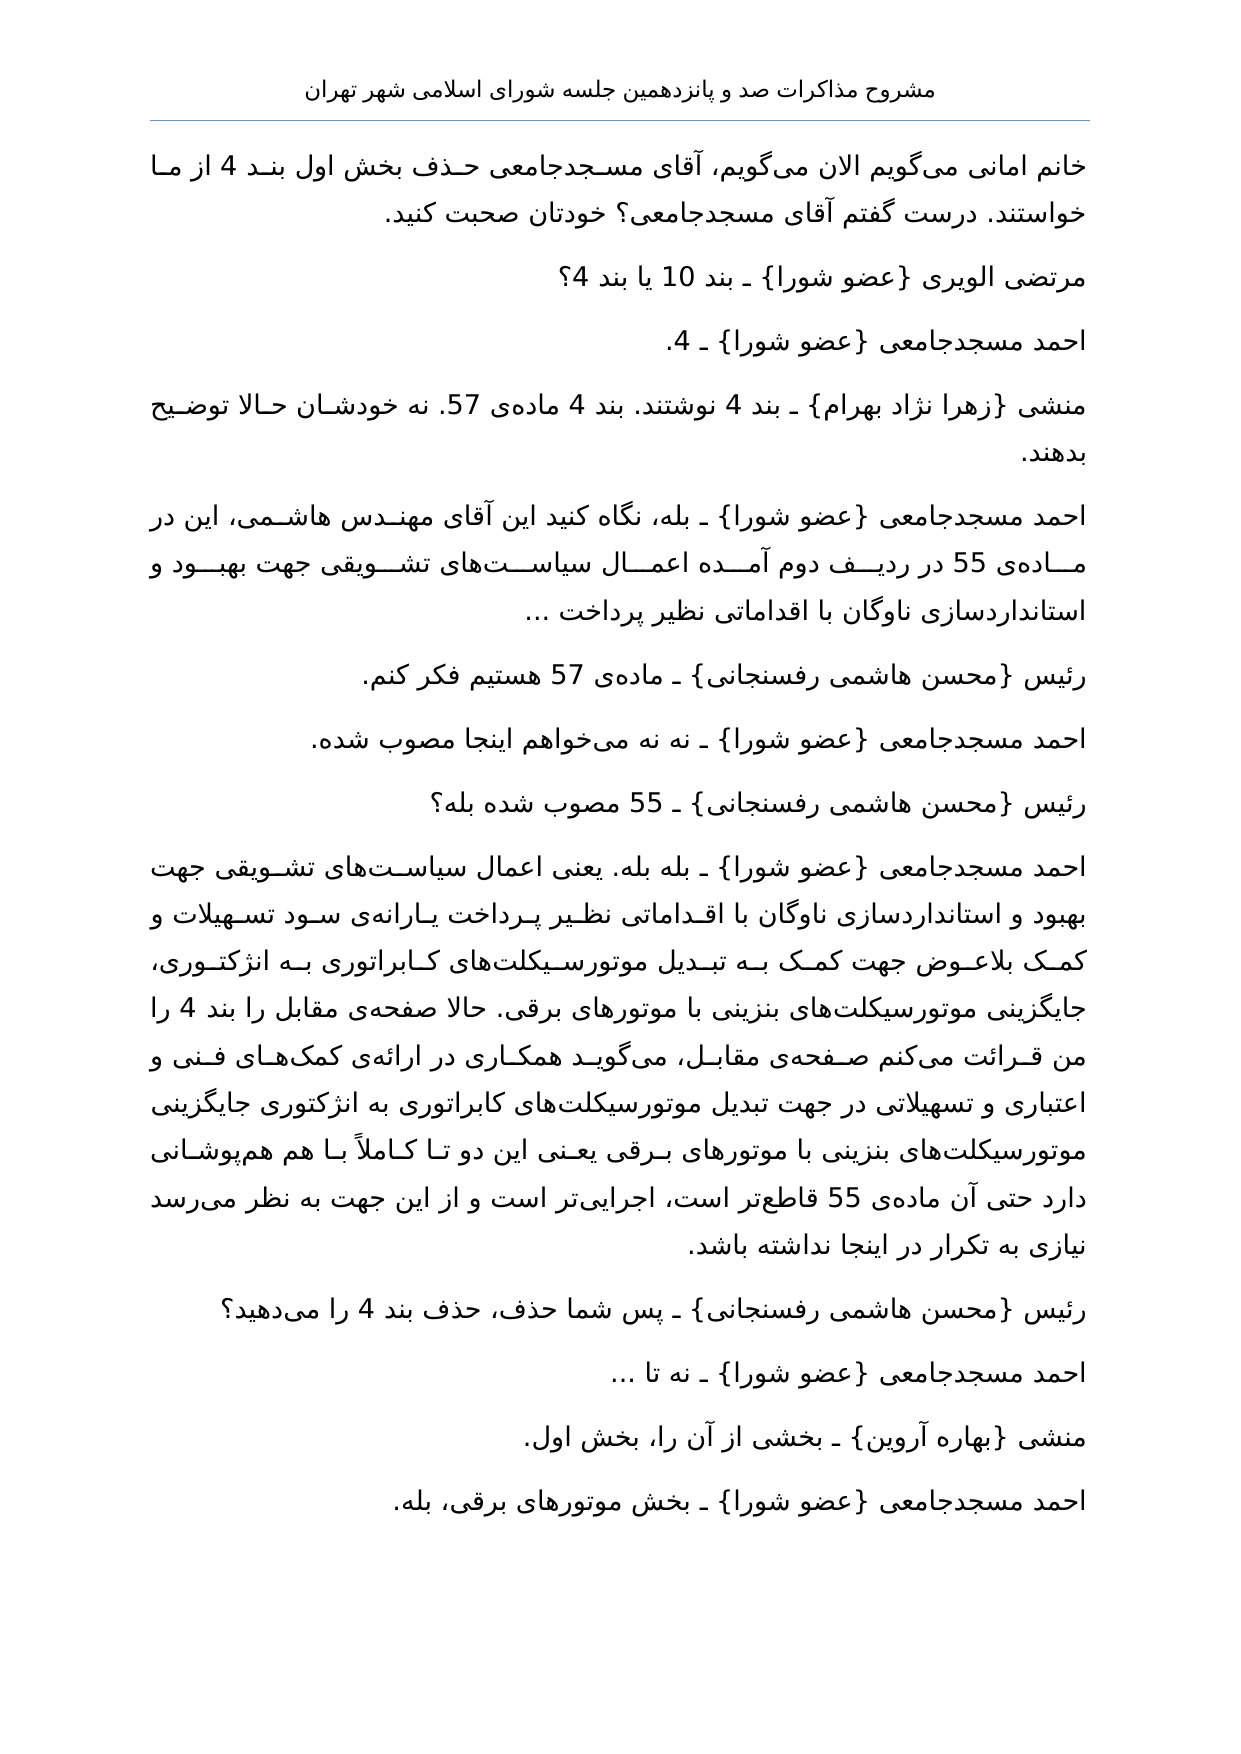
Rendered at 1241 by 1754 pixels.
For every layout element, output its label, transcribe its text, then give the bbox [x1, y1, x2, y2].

text مرتضی الویری {عضو شورا} ـ بند 10 یا بند 4؟ [150, 261, 1087, 293]
text منشی {زهرا نژاد بهرام} ـ بند 4 نوشتند. بند 4 ماده‌ی 57. نه خودشان حالا توضیح بدهند. [150, 389, 1087, 468]
text احمد مسجدجامعی {عضو شورا} ـ بله بله. یعنی اعمال سیاست‌های تشویقی جهت بهبود و استانداردسازی ناوگان با اقداماتی نظیر پرداخت یارانه‌ی سود تسهیلات و کمک بلاعوض جهت کمک به تبدیل موتورسیکلت‌های کابراتوری به انژکتوری، جایگزینی موتورسیکلت‌های بنزینی با موتورهای برقی. حالا صفحه‌ی مقابل را بند 4 را من قرائت می‌کنم صفحه‌ی مقابل، می‌گوید همکاری در ارائه‌ی کمک‌های فنی و اعتباری و تسهیلاتی در جهت تبدیل موتورسیکلت‌های کابراتوری به انژکتوری جایگزینی موتورسیکلت‌های بنزینی با موتورهای برقی یعنی این دو تا کاملاً با هم هم‌پوشانی دارد حتی آن ماده‌ی 55 قاطع‌تر است، اجرایی‌تر است و از این جهت به نظر می‌رسد نیازی به تکرار در اینجا نداشته باشد. [150, 851, 1087, 1261]
text رئیس {محسن هاشمی رفسنجانی} ـ پس شما حذف، حذف بند 4 را می‌دهید؟ [150, 1293, 1087, 1325]
text رئیس {محسن هاشمی رفسنجانی} ـ ماده‌ی 57 هستیم فکر کنم. [150, 659, 1087, 691]
text احمد مسجدجامعی {عضو شورا} ـ بخش موتورهای برقی، بله. [150, 1485, 1087, 1517]
text احمد مسجدجامعی {عضو شورا} ـ 4. [150, 325, 1087, 357]
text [150, 150, 1087, 229]
text احمد مسجدجامعی {عضو شورا} ـ بله، نگاه کنید این آقای مهندس هاشمی، این در ماده‌ی 55 در ردیف دوم آمده اعمال سیاست‌های تشویقی جهت بهبود و استانداردسازی ناوگان با اقداماتی نظیر پرداخت ... [150, 500, 1087, 627]
text احمد مسجدجامعی {عضو شورا} ـ نه تا ... [150, 1357, 1087, 1389]
text احمد مسجدجامعی {عضو شورا} ـ نه نه می‌خواهم اینجا مصوب شده. [150, 723, 1087, 754]
text رئیس {محسن هاشمی رفسنجانی} ـ 55 مصوب شده بله؟ [150, 787, 1087, 818]
text منشی {بهاره آروین} ـ بخشی از آن را، بخش اول. [150, 1421, 1087, 1453]
